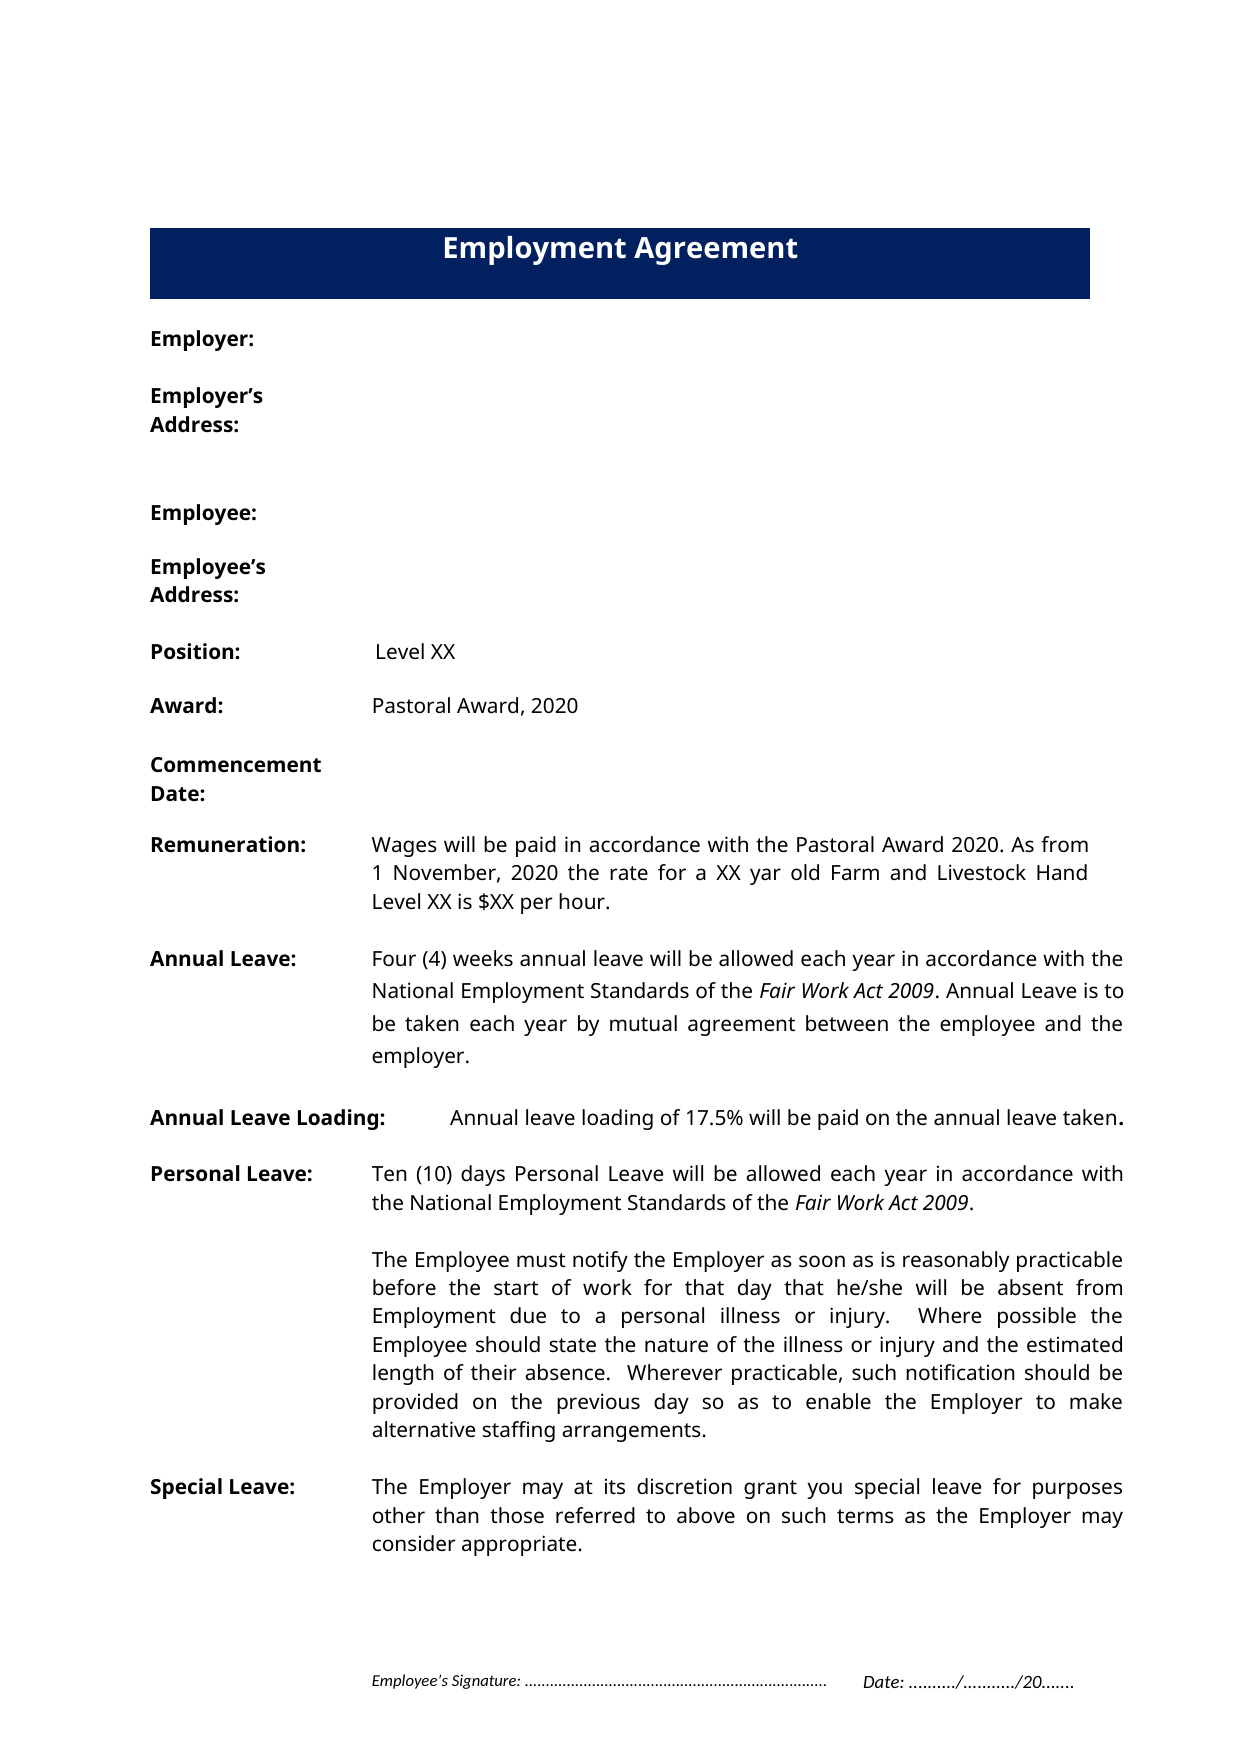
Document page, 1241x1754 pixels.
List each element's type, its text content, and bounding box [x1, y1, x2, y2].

text The Employee must notify the Employer as soon as is reasonably practicable before the start of work for that day that he/she will be absent from Employment due to a personal illness or injury. Where possible the Employee should state the nature of the illness or injury and the estimated length of their absence. Wherever practicable, such notification should be provided on the previous day so as to enable the Employer to make alternative staffing arrangements. [372, 1245, 1124, 1444]
text Address: [150, 580, 1124, 609]
text Employer’s [150, 381, 1124, 410]
text Commencement [150, 750, 1124, 779]
text Award: Pastoral Award, 2020 [150, 691, 1090, 719]
text Personal Leave: Ten (10) days Personal Leave will be allowed each year in accordance with the National Employment Standards of the Fair Work Act 2009. [150, 1159, 1124, 1216]
text Date: [150, 779, 1124, 807]
text Remuneration: Wages will be paid in accordance with the Pastoral Award 2020. As from 1 November, 2020 the rate for a XX yar old Farm and Livestock Hand Level XX is $XX per hour. [150, 830, 1090, 915]
text Employee’s [150, 552, 1124, 580]
text Employment Agreement [150, 228, 1090, 299]
text Employee: [150, 498, 1090, 527]
text Employer: [150, 324, 1124, 353]
text Annual Leave Loading: Annual leave loading of 17.5% will be paid on the annual leave taken. [150, 1103, 1124, 1131]
text Position: Level XX [150, 637, 1090, 666]
text Annual Leave: Four (4) weeks annual leave will be allowed each year in accordance with the National Employment Standards of the Fair Work Act 2009. Annual Leave is to be taken each year by mutual agreement between the employee and the employer. [150, 944, 1124, 1070]
text Address: [150, 410, 1090, 438]
text Special Leave: The Employer may at its discretion grant you special leave for purposes other than those referred to above on such terms as the Employer may consider appropriate. [150, 1472, 1124, 1558]
